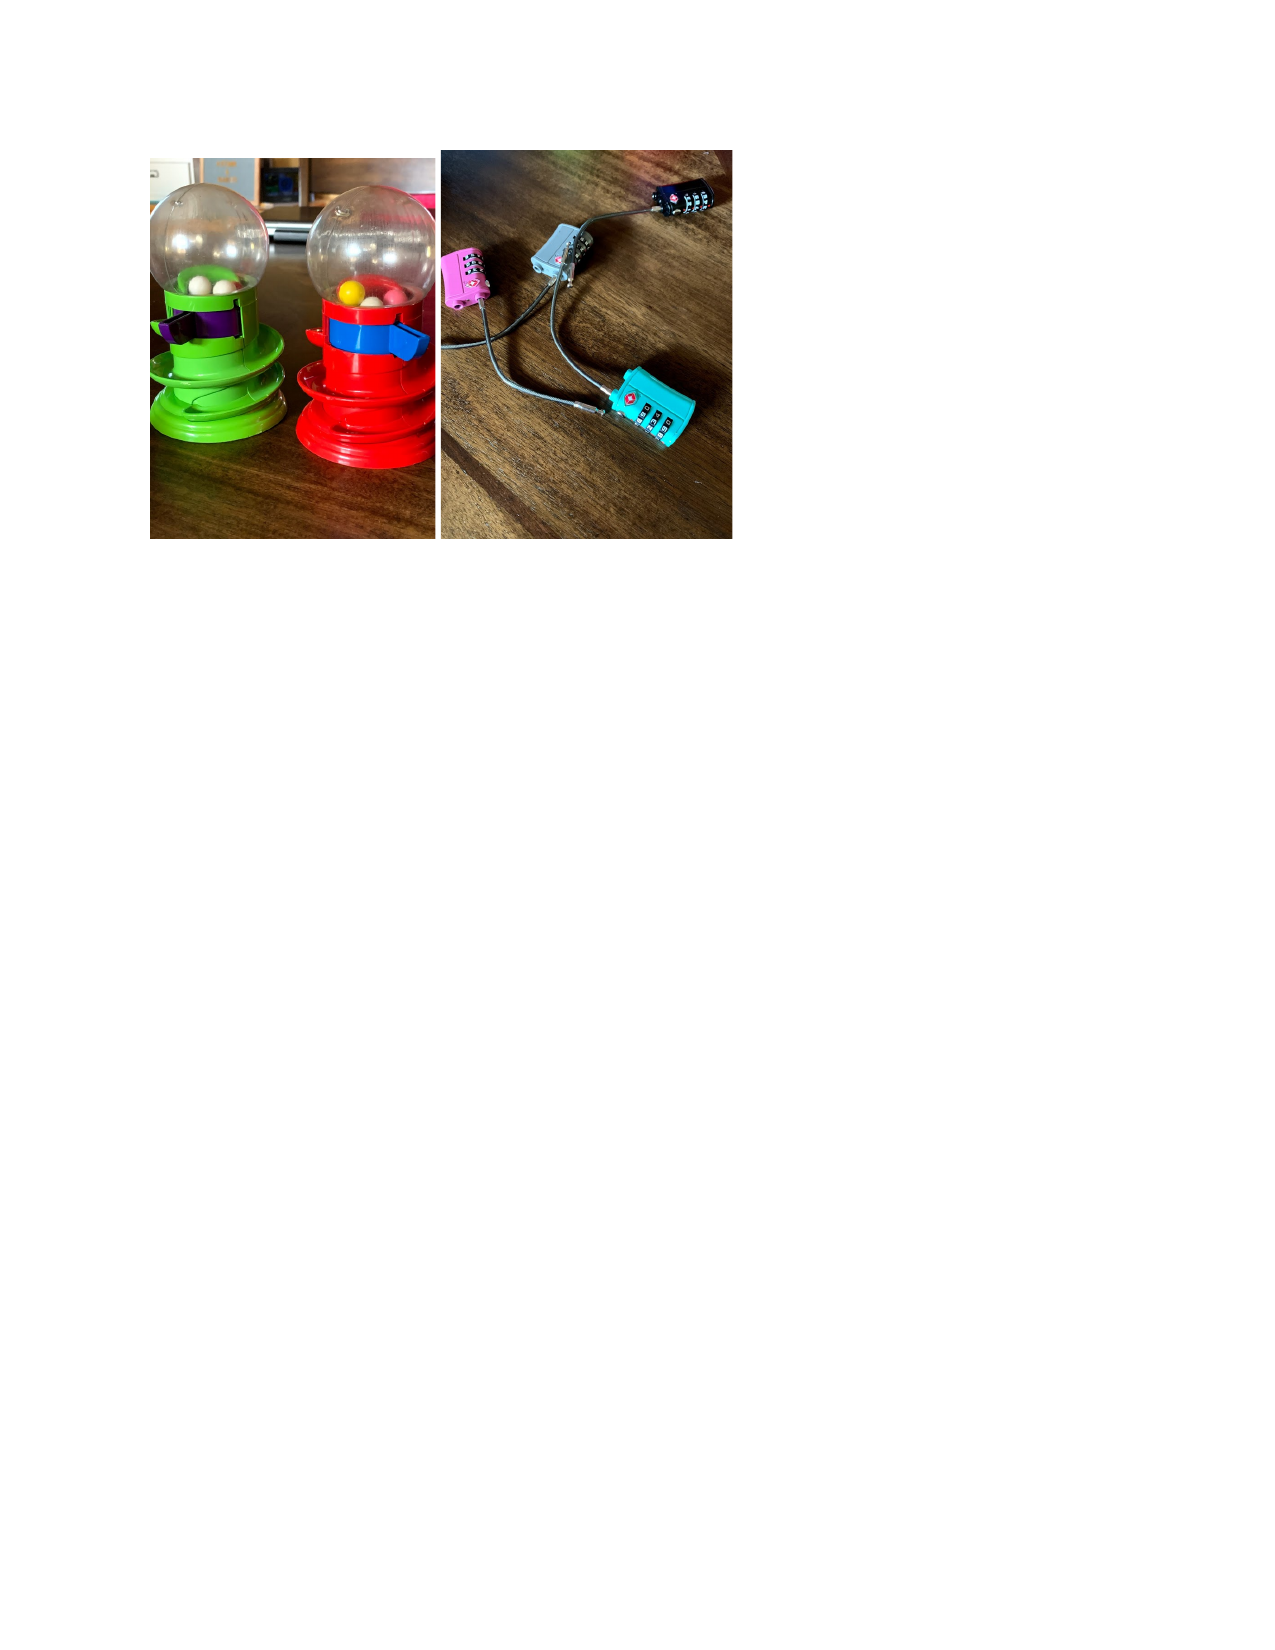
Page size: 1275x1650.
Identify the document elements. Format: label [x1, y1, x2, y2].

picture [440, 150, 733, 539]
picture [150, 158, 436, 539]
